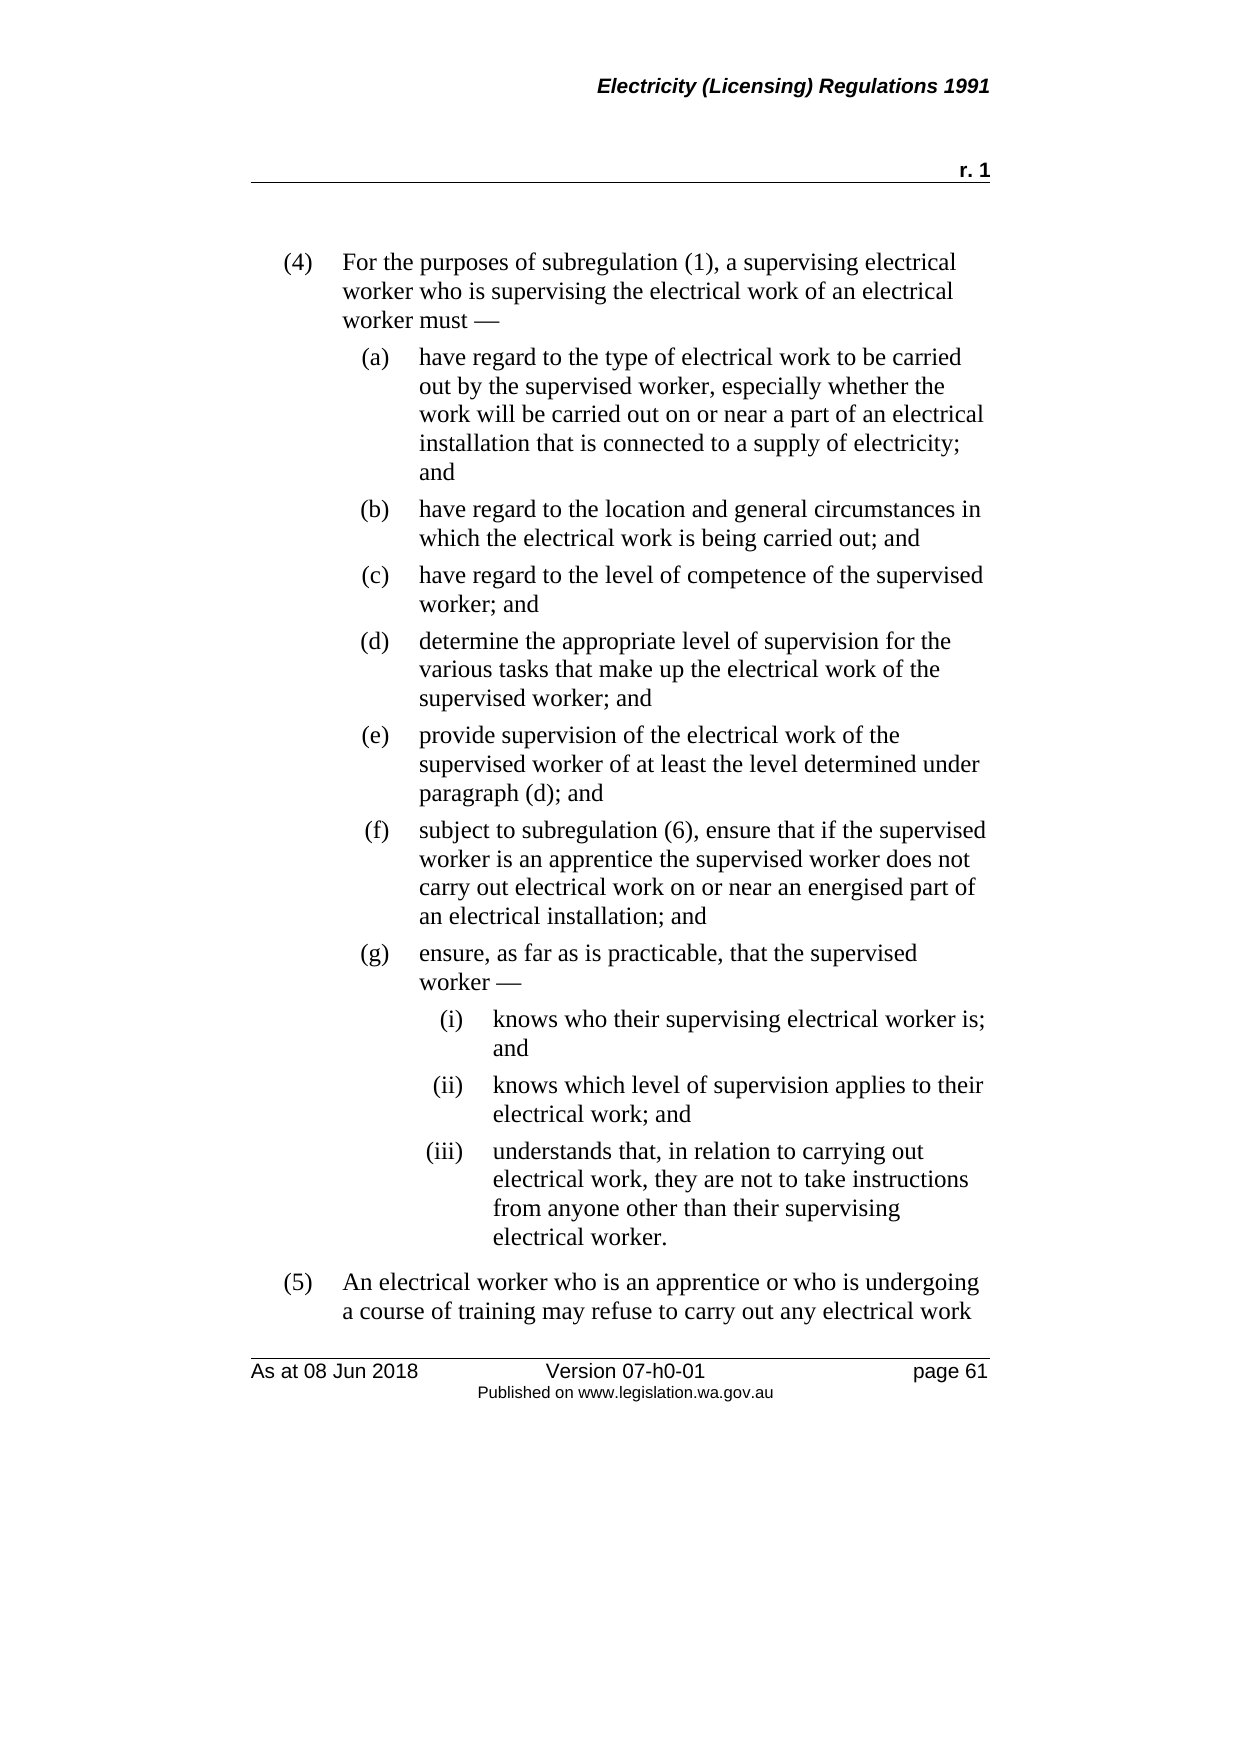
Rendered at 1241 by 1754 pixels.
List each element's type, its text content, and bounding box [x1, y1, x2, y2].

text (4) For the purposes of subregulation (1), a supervising electrical worker who is supervising the electrical work of an electrical worker must — [251, 247, 990, 334]
text (a) have regard to the type of electrical work to be carried out by the supervised worker, especially whether the work will be carried out on or near a part of an electrical installation that is connected to a supply of electricity; and [251, 342, 990, 486]
text (i) knows who their supervising electrical worker is; and [251, 1004, 990, 1062]
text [251, 1267, 990, 1325]
text (g) ensure, as far as is practicable, that the supervised worker — [251, 938, 990, 996]
text (b) have regard to the location and general circumstances in which the electrical work is being carried out; and [251, 494, 990, 552]
text (f) subject to subregulation (6), ensure that if the supervised worker is an apprentice the supervised worker does not carry out electrical work on or near an energised part of an electrical installation; and [251, 815, 990, 930]
text (d) determine the appropriate level of supervision for the various tasks that make up the electrical work of the supervised worker; and [251, 626, 990, 712]
text (ii) knows which level of supervision applies to their electrical work; and [251, 1070, 990, 1127]
text (iii) understands that, in relation to carrying out electrical work, they are not to take instructions from anyone other than their supervising electrical worker. [251, 1136, 990, 1251]
text (e) provide supervision of the electrical work of the supervised worker of at least the level determined under paragraph (d); and [251, 720, 990, 807]
text (c) have regard to the level of competence of the supervised worker; and [251, 560, 990, 617]
